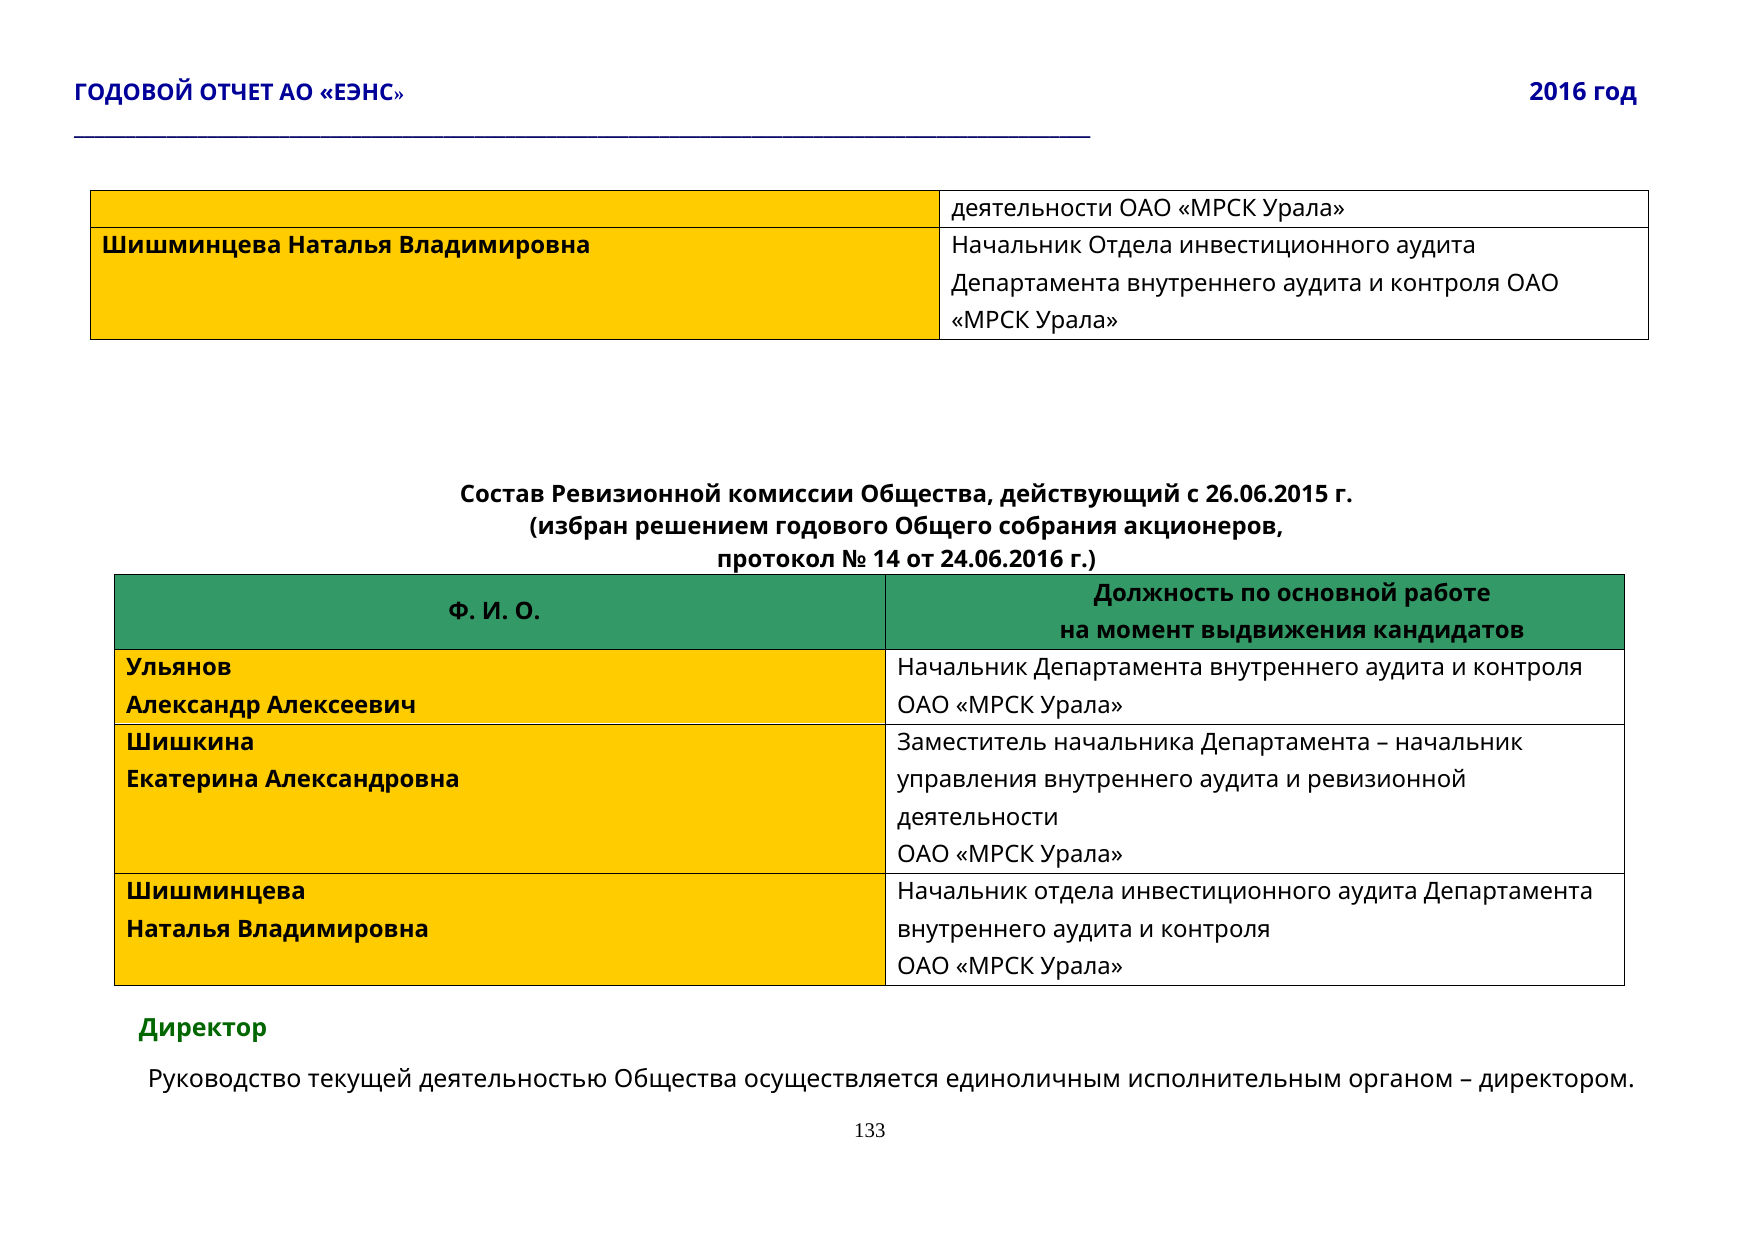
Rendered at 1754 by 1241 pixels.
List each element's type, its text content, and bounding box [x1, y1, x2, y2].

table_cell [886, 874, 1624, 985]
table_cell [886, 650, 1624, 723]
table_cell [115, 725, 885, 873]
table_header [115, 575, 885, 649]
text Руководство текущей деятельностью Общества осуществляется единоличным исполнительным органом – директором. [74, 1061, 1665, 1095]
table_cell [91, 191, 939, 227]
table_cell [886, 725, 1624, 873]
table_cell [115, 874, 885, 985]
text протокол № 14 от 24.06.2016 г.) [74, 542, 1665, 574]
text (избран решением годового Общего собрания акционеров, [74, 509, 1665, 542]
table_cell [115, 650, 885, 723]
text Директор [74, 1010, 1665, 1044]
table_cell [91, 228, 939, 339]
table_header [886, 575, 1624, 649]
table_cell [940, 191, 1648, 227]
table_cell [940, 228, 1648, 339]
text Состав Ревизионной комиссии Общества, действующий с 26.06.2015 г. [74, 477, 1665, 509]
